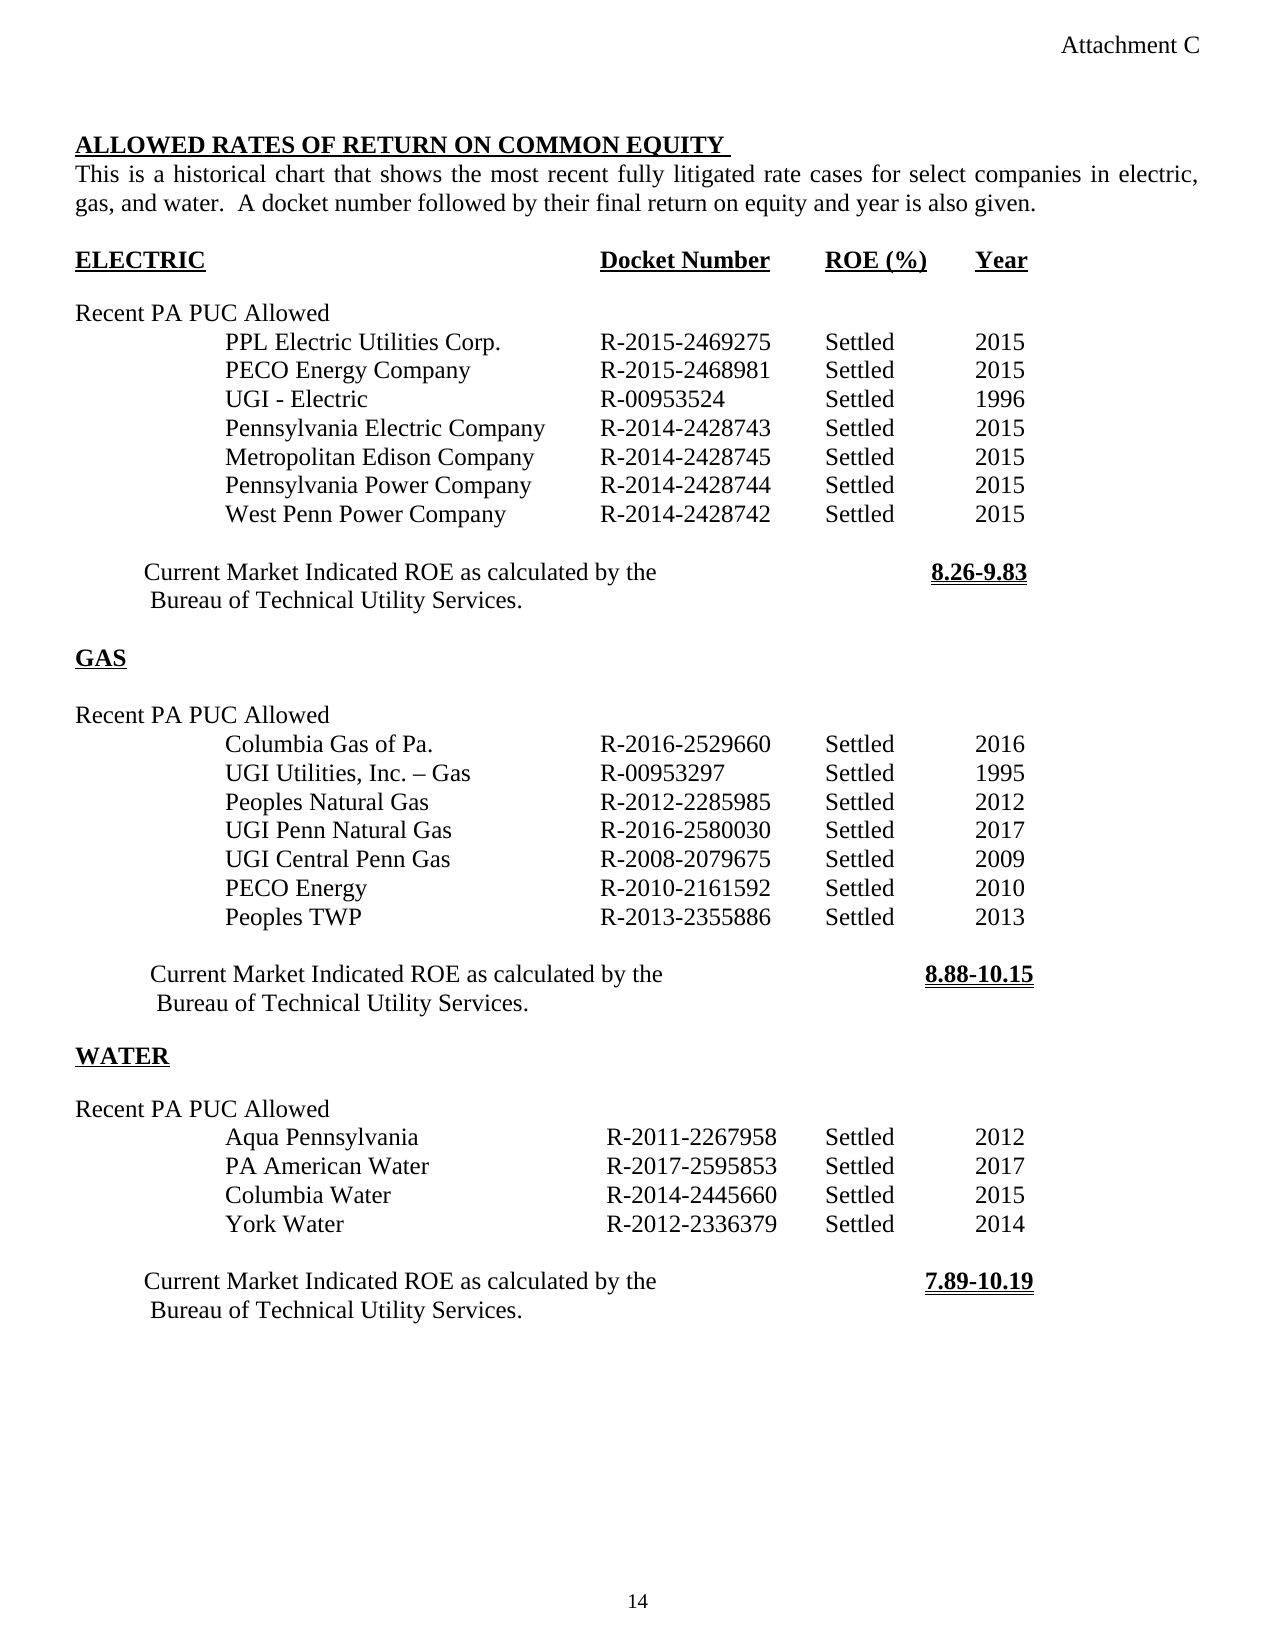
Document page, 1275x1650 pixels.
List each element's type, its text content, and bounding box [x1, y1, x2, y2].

text Pennsylvania Electric Company R-2014-2428743 Settled 2015 [75, 413, 1200, 442]
text UGI Central Penn Gas R-2008-2079675 Settled 2009 [75, 844, 1200, 873]
text UGI Penn Natural Gas R-2016-2580030 Settled 2017 [75, 816, 1200, 844]
text Columbia Water R-2014-2445660 Settled 2015 [75, 1180, 1200, 1209]
text PA American Water R-2017-2595853 Settled 2017 [75, 1151, 1200, 1180]
text West Penn Power Company R-2014-2428742 Settled 2015 [75, 499, 1200, 528]
text Aqua Pennsylvania R-2011-2267958 Settled 2012 [75, 1122, 1200, 1151]
text PECO Energy R-2010-2161592 Settled 2010 [75, 873, 1200, 902]
text Bureau of Technical Utility Services. [75, 988, 1200, 1017]
text WATER [75, 1041, 1200, 1069]
text Bureau of Technical Utility Services. [75, 1295, 1200, 1324]
text Columbia Gas of Pa. R-2016-2529660 Settled 2016 [75, 729, 1200, 758]
text PECO Energy Company R-2015-2468981 Settled 2015 [75, 356, 1200, 384]
text UGI - Electric R-00953524 Settled 1996 [75, 384, 1200, 413]
text PPL Electric Utilities Corp. R-2015-2469275 Settled 2015 [75, 327, 1200, 356]
text Recent PA PUC Allowed [75, 298, 1200, 327]
text Metropolitan Edison Company R-2014-2428745 Settled 2015 [75, 442, 1200, 471]
text ALLOWED RATES OF RETURN ON COMMON EQUITY [75, 130, 1200, 159]
text Current Market Indicated ROE as calculated by the 8.26-9.83 [75, 557, 1200, 586]
text Pennsylvania Power Company R-2014-2428744 Settled 2015 [75, 471, 1200, 499]
text Bureau of Technical Utility Services. [75, 586, 1200, 614]
text ELECTRIC Docket Number ROE (%) Year [75, 245, 1200, 274]
text UGI Utilities, Inc. – Gas R-00953297 Settled 1995 [75, 758, 1200, 787]
text Current Market Indicated ROE as calculated by the 8.88-10.15 [75, 959, 1200, 988]
text Recent PA PUC Allowed [75, 1094, 1200, 1122]
text Peoples Natural Gas R-2012-2285985 Settled 2012 [75, 787, 1200, 816]
text York Water R-2012-2336379 Settled 2014 [75, 1209, 1200, 1237]
text Peoples TWP R-2013-2355886 Settled 2013 [75, 902, 1200, 931]
text This is a historical chart that shows the most recent fully litigated rate cases for select companies in electric, gas, and water. A docket number followed by their final return on equity and year is also given. [75, 159, 1200, 216]
text Current Market Indicated ROE as calculated by the 7.89-10.19 [75, 1266, 1200, 1295]
text GAS [75, 643, 1200, 672]
text Recent PA PUC Allowed [75, 701, 1200, 729]
